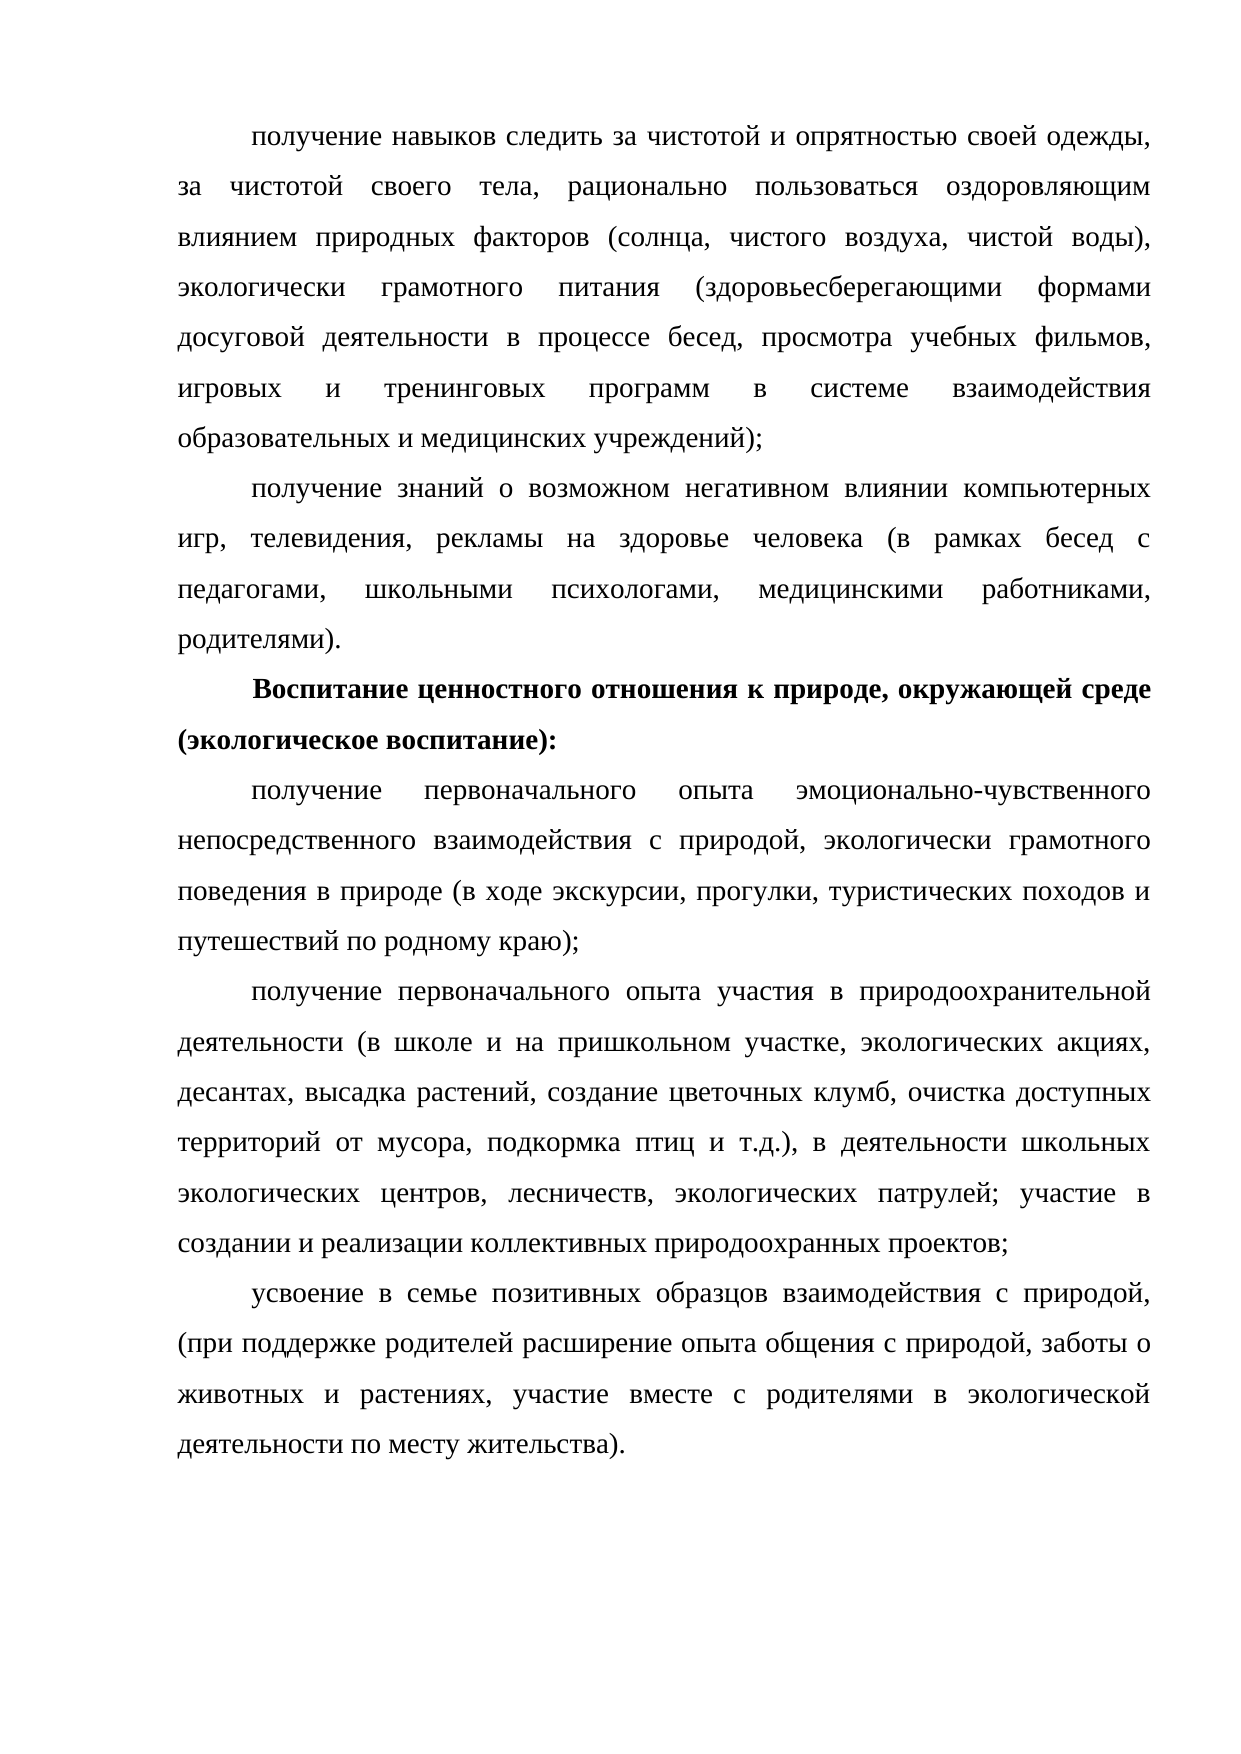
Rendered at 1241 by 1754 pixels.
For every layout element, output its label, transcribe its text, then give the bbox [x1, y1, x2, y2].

text получение навыков следить за чистотой и опрятностью своей одежды, за чистотой своего тела, рационально пользоваться оздоровляющим влиянием природных факторов (солнца, чистого воздуха, чистой воды), экологически грамотного питания (здоровьесберегающими формами досуговой деятельности в процессе бесед, просмотра учебных фильмов, игровых и тренинговых программ в системе взаимодействия образовательных и медицинских учреждений); [177, 118, 1152, 453]
text получение первоначального опыта участия в природоохранительной деятельности (в школе и на пришкольном участке, экологических акциях, десантах, высадка растений, создание цветочных клумб, очистка доступных территорий от мусора, подкормка птиц и т.д.), в деятельности школьных экологических центров, лесничеств, экологических патрулей; участие в создании и реализации коллективных природоохранных проектов; [177, 973, 1152, 1258]
text получение первоначального опыта эмоционально-чувственного непосредственного взаимодействия с природой, экологически грамотного поведения в природе (в ходе экскурсии, прогулки, туристических походов и путешествий по родному краю); [177, 772, 1152, 957]
text получение знаний о возможном негативном влиянии компьютерных игр, телевидения, рекламы на здоровье человека (в рамках бесед с педагогами, школьными психологами, медицинскими работниками, родителями). [177, 470, 1152, 655]
subtitle Воспитание ценностного отношения к природе, окружающей среде (экологическое воспитание): [177, 672, 1152, 755]
text усвоение в семье позитивных образцов взаимодействия с природой, (при поддержке родителей расширение опыта общения с природой, заботы о животных и растениях, участие вместе с родителями в экологической деятельности по месту жительства). [177, 1275, 1152, 1460]
